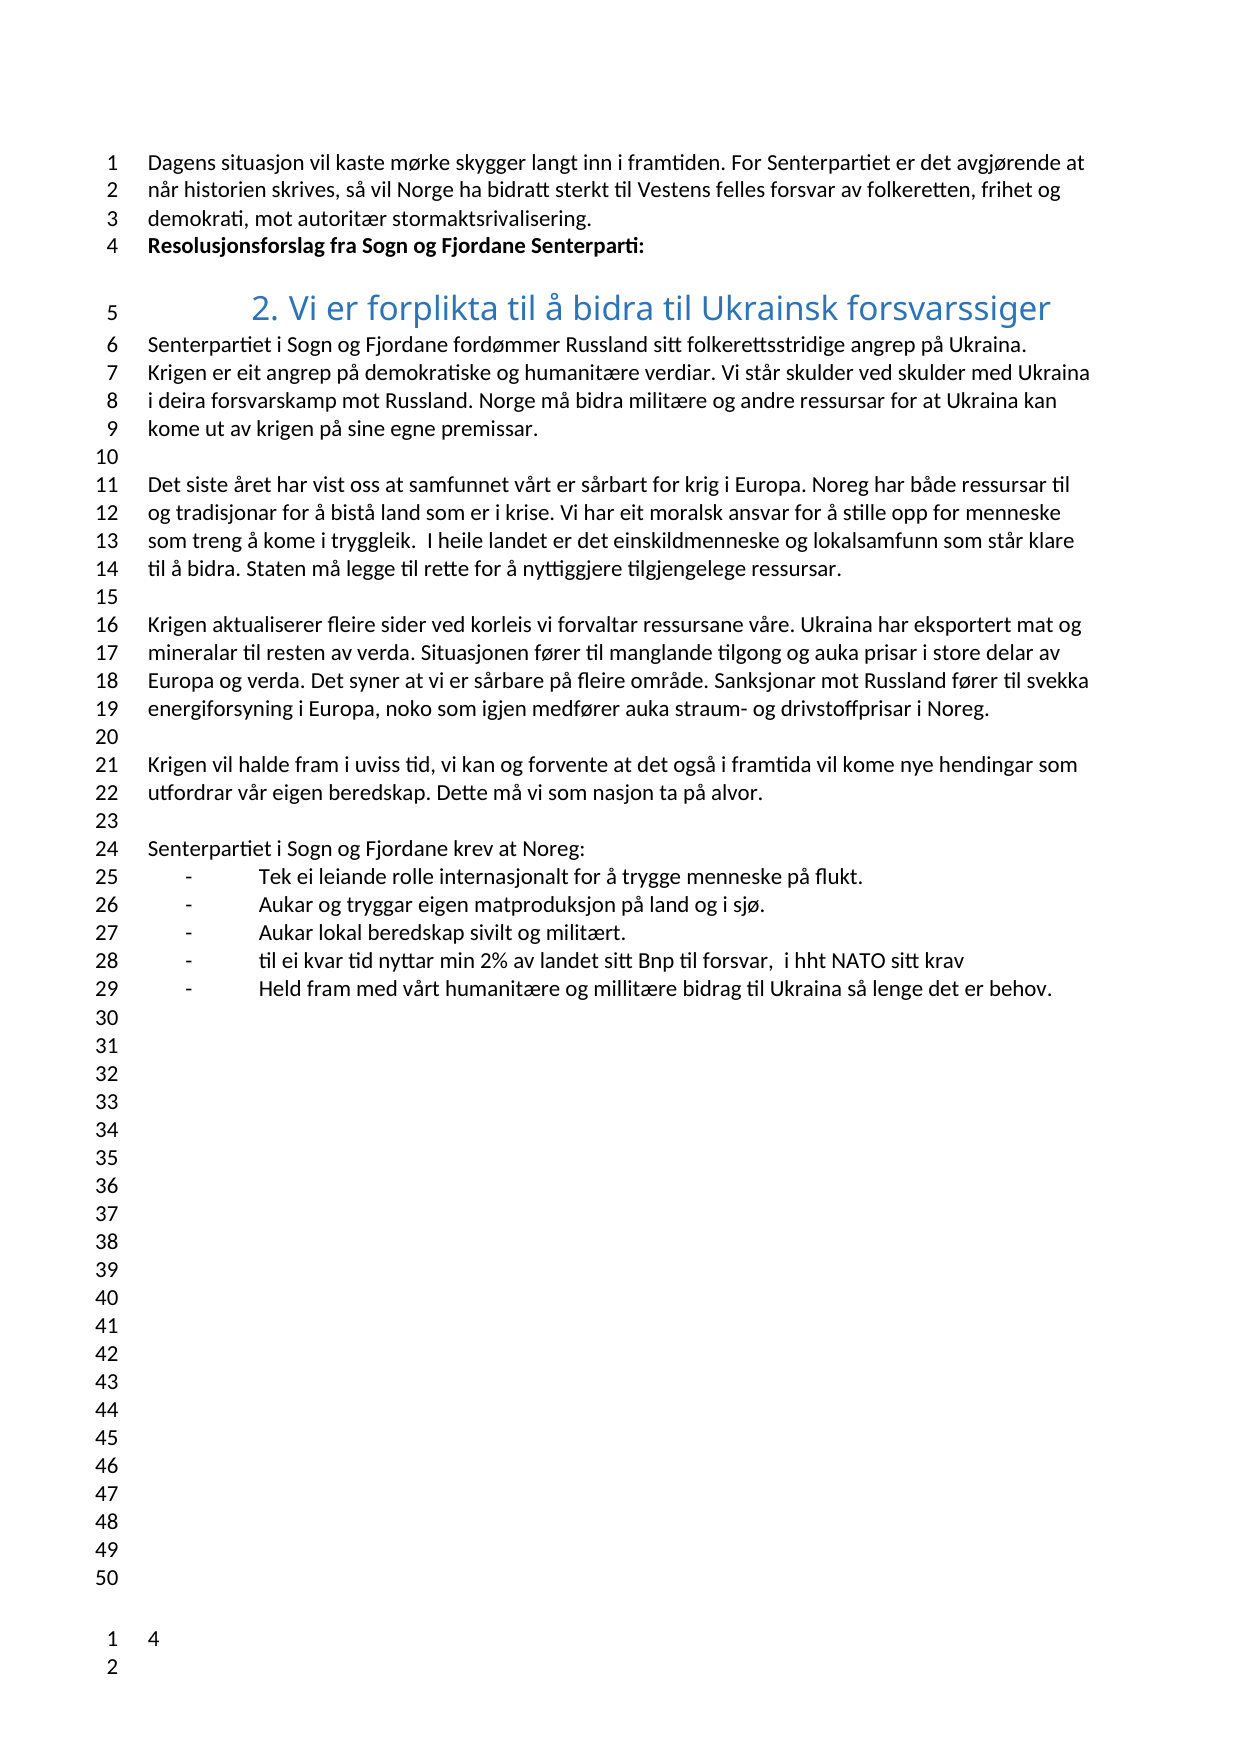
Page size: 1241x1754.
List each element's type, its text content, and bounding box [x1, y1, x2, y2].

text Krigen aktualiserer fleire sider ved korleis vi forvaltar ressursane våre. Ukraina har eksportert mat og mineralar til resten av verda. Situasjonen fører til manglande tilgong og auka prisar i store delar av Europa og verda. Det syner at vi er sårbare på fleire område. Sanksjonar mot Russland fører til svekka energiforsyning i Europa, noko som igjen medfører auka straum- og drivstoffprisar i Noreg. [148, 610, 1093, 722]
list Aukar og tryggar eigen matproduksjon på land og i sjø. [185, 891, 1093, 918]
text Dagens situasjon vil kaste mørke skygger langt inn i framtiden. For Senterpartiet er det avgjørende at når historien skrives, så vil Norge ha bidratt sterkt til Vestens felles forsvar av folkeretten, frihet og demokrati, mot autoritær stormaktsrivalisering. [148, 148, 1093, 232]
list til ei kvar tid nyttar min 2% av landet sitt Bnp til forsvar, i hht NATO sitt krav [185, 947, 1093, 974]
text Det siste året har vist oss at samfunnet vårt er sårbart for krig i Europa. Noreg har både ressursar til og tradisjonar for å bistå land som er i krise. Vi har eit moralsk ansvar for å stille opp for menneske som treng å kome i tryggleik. I heile landet er det einskildmenneske og lokalsamfunn som står klare til å bidra. Staten må legge til rette for å nyttiggjere tilgjengelege ressursar. [148, 470, 1093, 582]
list Aukar lokal beredskap sivilt og militært. [185, 918, 1093, 947]
subtitle Vi er forplikta til å bidra til Ukrainsk forsvarssiger [251, 285, 1093, 330]
text Resolusjonsforslag fra Sogn og Fjordane Senterparti: [148, 232, 1093, 260]
text Krigen vil halde fram i uviss tid, vi kan og forvente at det også i framtida vil kome nye hendingar som utfordrar vår eigen beredskap. Dette må vi som nasjon ta på alvor. [148, 750, 1093, 806]
list Held fram med vårt humanitære og millitære bidrag til Ukraina så lenge det er behov. [185, 974, 1093, 1003]
list Tek ei leiande rolle internasjonalt for å trygge menneske på flukt. [185, 862, 1093, 891]
text Senterpartiet i Sogn og Fjordane krev at Noreg: [148, 834, 1093, 862]
text Senterpartiet i Sogn og Fjordane fordømmer Russland sitt folkerettsstridige angrep på Ukraina. Krigen er eit angrep på demokratiske og humanitære verdiar. Vi står skulder ved skulder med Ukraina i deira forsvarskamp mot Russland. Norge må bidra militære og andre ressursar for at Ukraina kan kome ut av krigen på sine egne premissar. [148, 330, 1093, 442]
